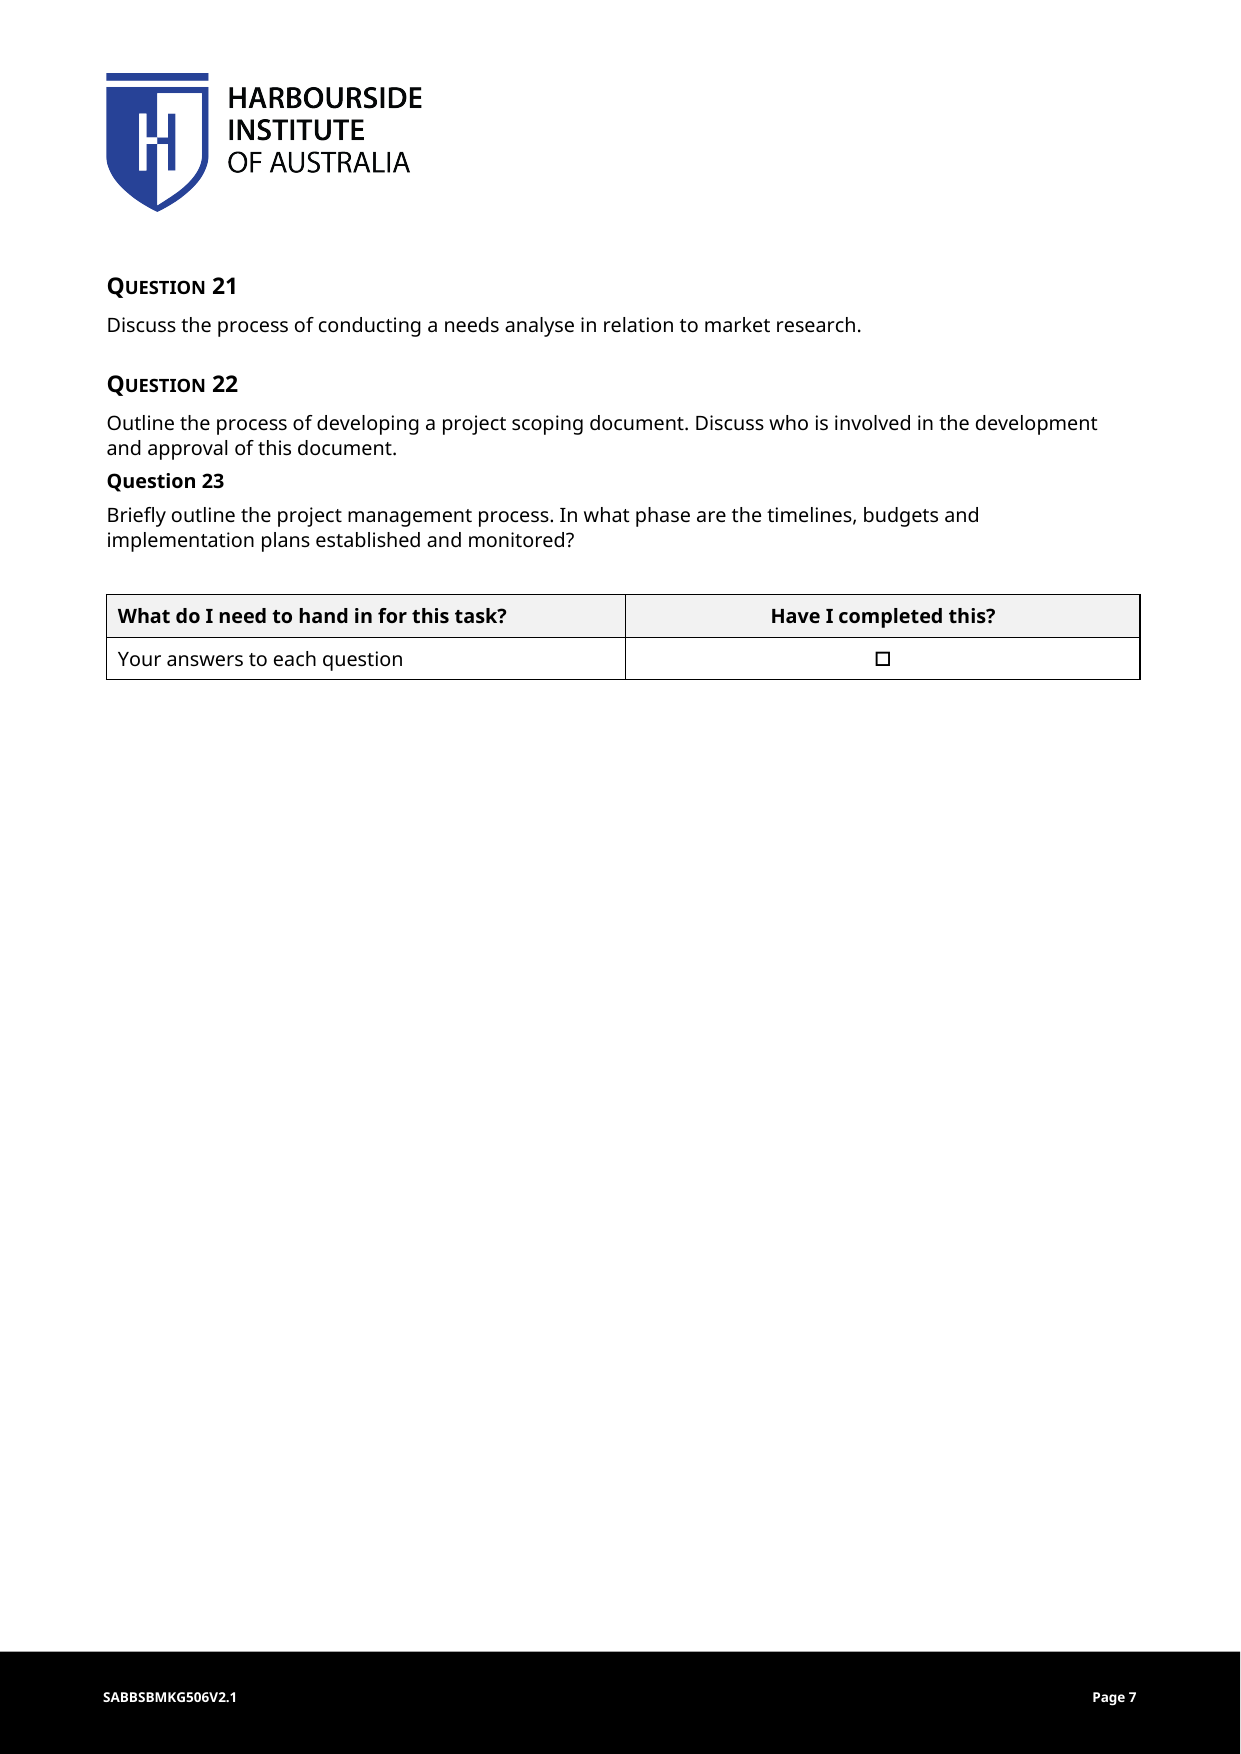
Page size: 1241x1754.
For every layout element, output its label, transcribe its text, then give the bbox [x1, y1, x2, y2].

list Outline the process of developing a project scoping document. Discuss who is involved in the development and approval of this document. [106, 411, 1134, 461]
picture [106, 73, 422, 212]
table_header Have I completed this? [626, 595, 1139, 637]
list Discuss the process of conducting a needs analyse in relation to market research. [106, 313, 1134, 338]
text Question 22 [106, 369, 1134, 398]
table_cell [626, 638, 1139, 679]
table_header What do I need to hand in for this task? [107, 595, 625, 637]
list Question 23 [106, 469, 1134, 494]
list Briefly outline the project management process. In what phase are the timelines, budgets and implementation plans established and monitored? [106, 502, 1134, 552]
table_cell Your answers to each question [107, 638, 625, 679]
text Question 21 [106, 271, 1134, 300]
